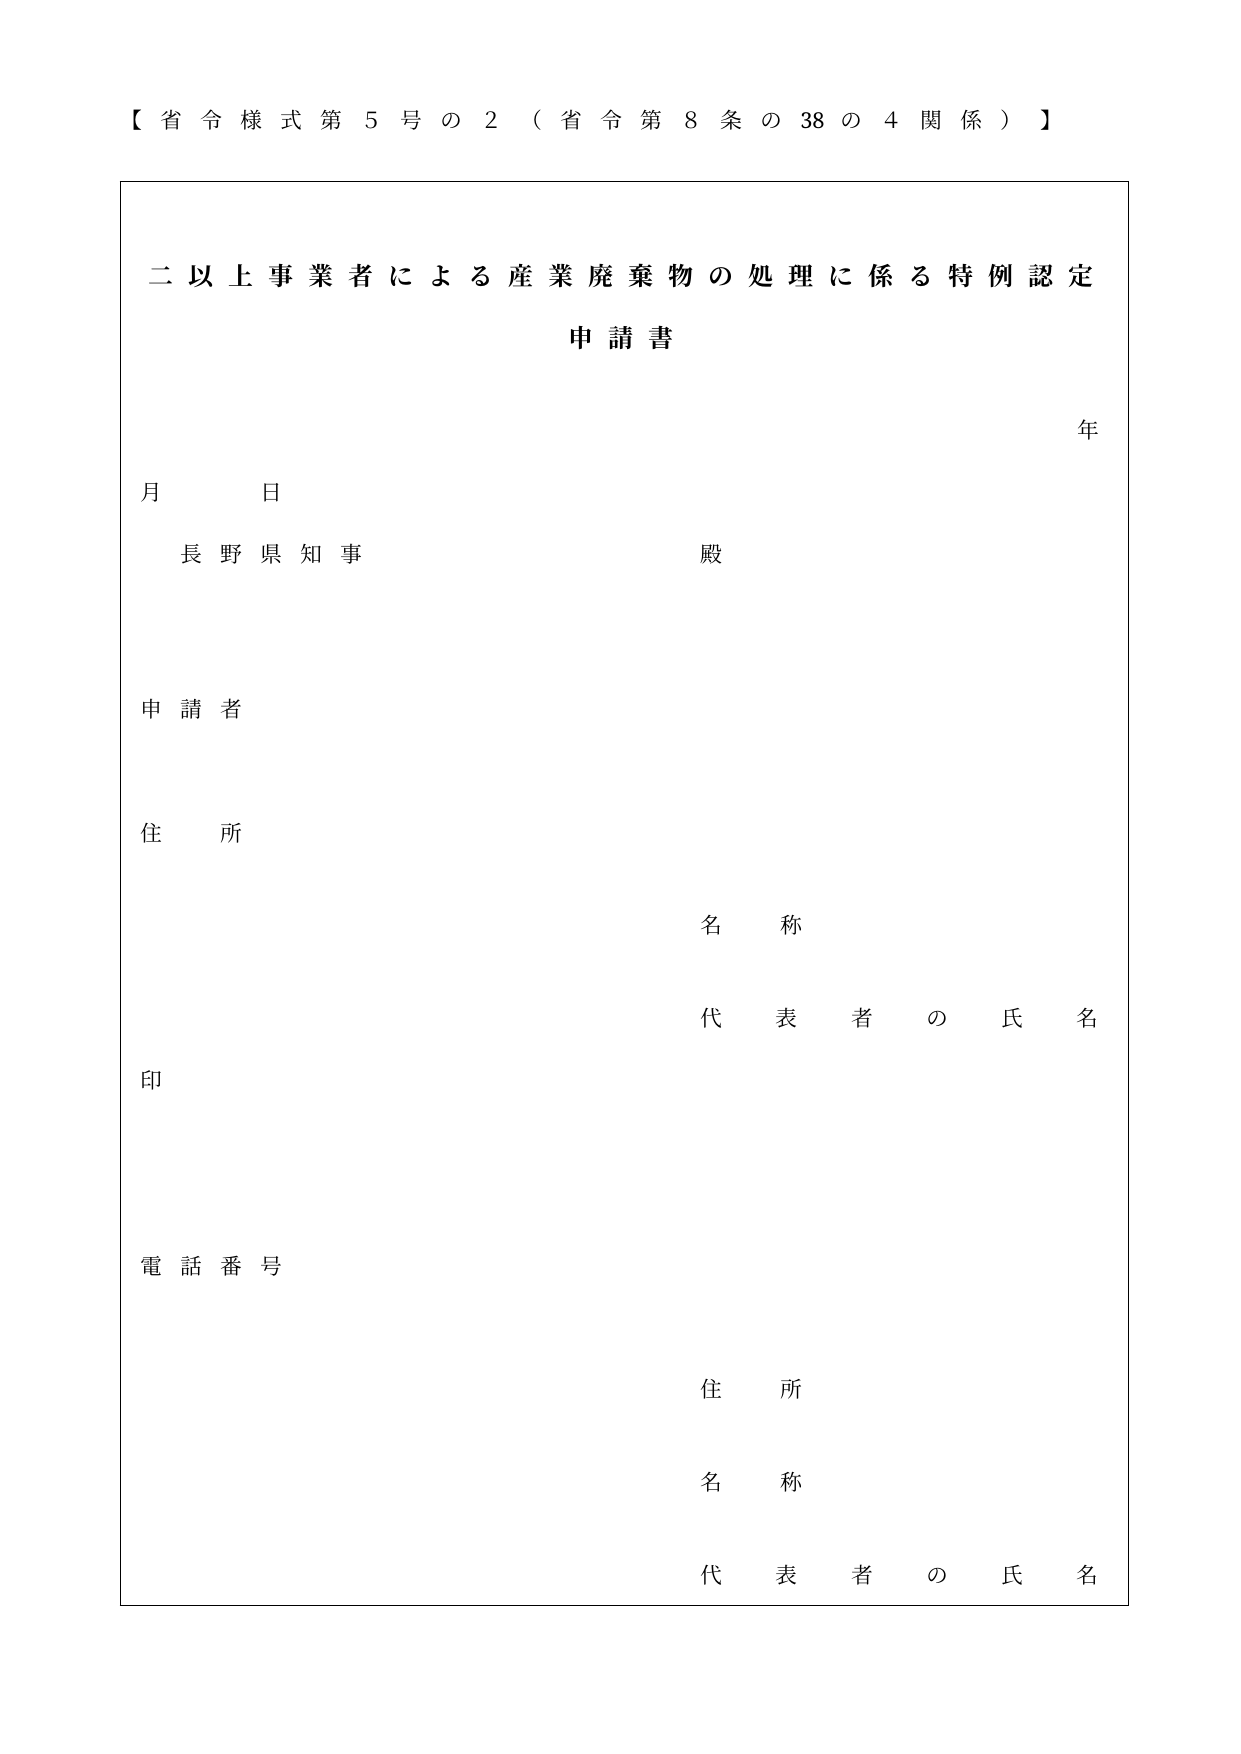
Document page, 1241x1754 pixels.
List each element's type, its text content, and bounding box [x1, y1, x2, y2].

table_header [121, 182, 1128, 1605]
text 【省令様式第５号の２（省令第８条の38の４関係）】 [120, 88, 1120, 150]
